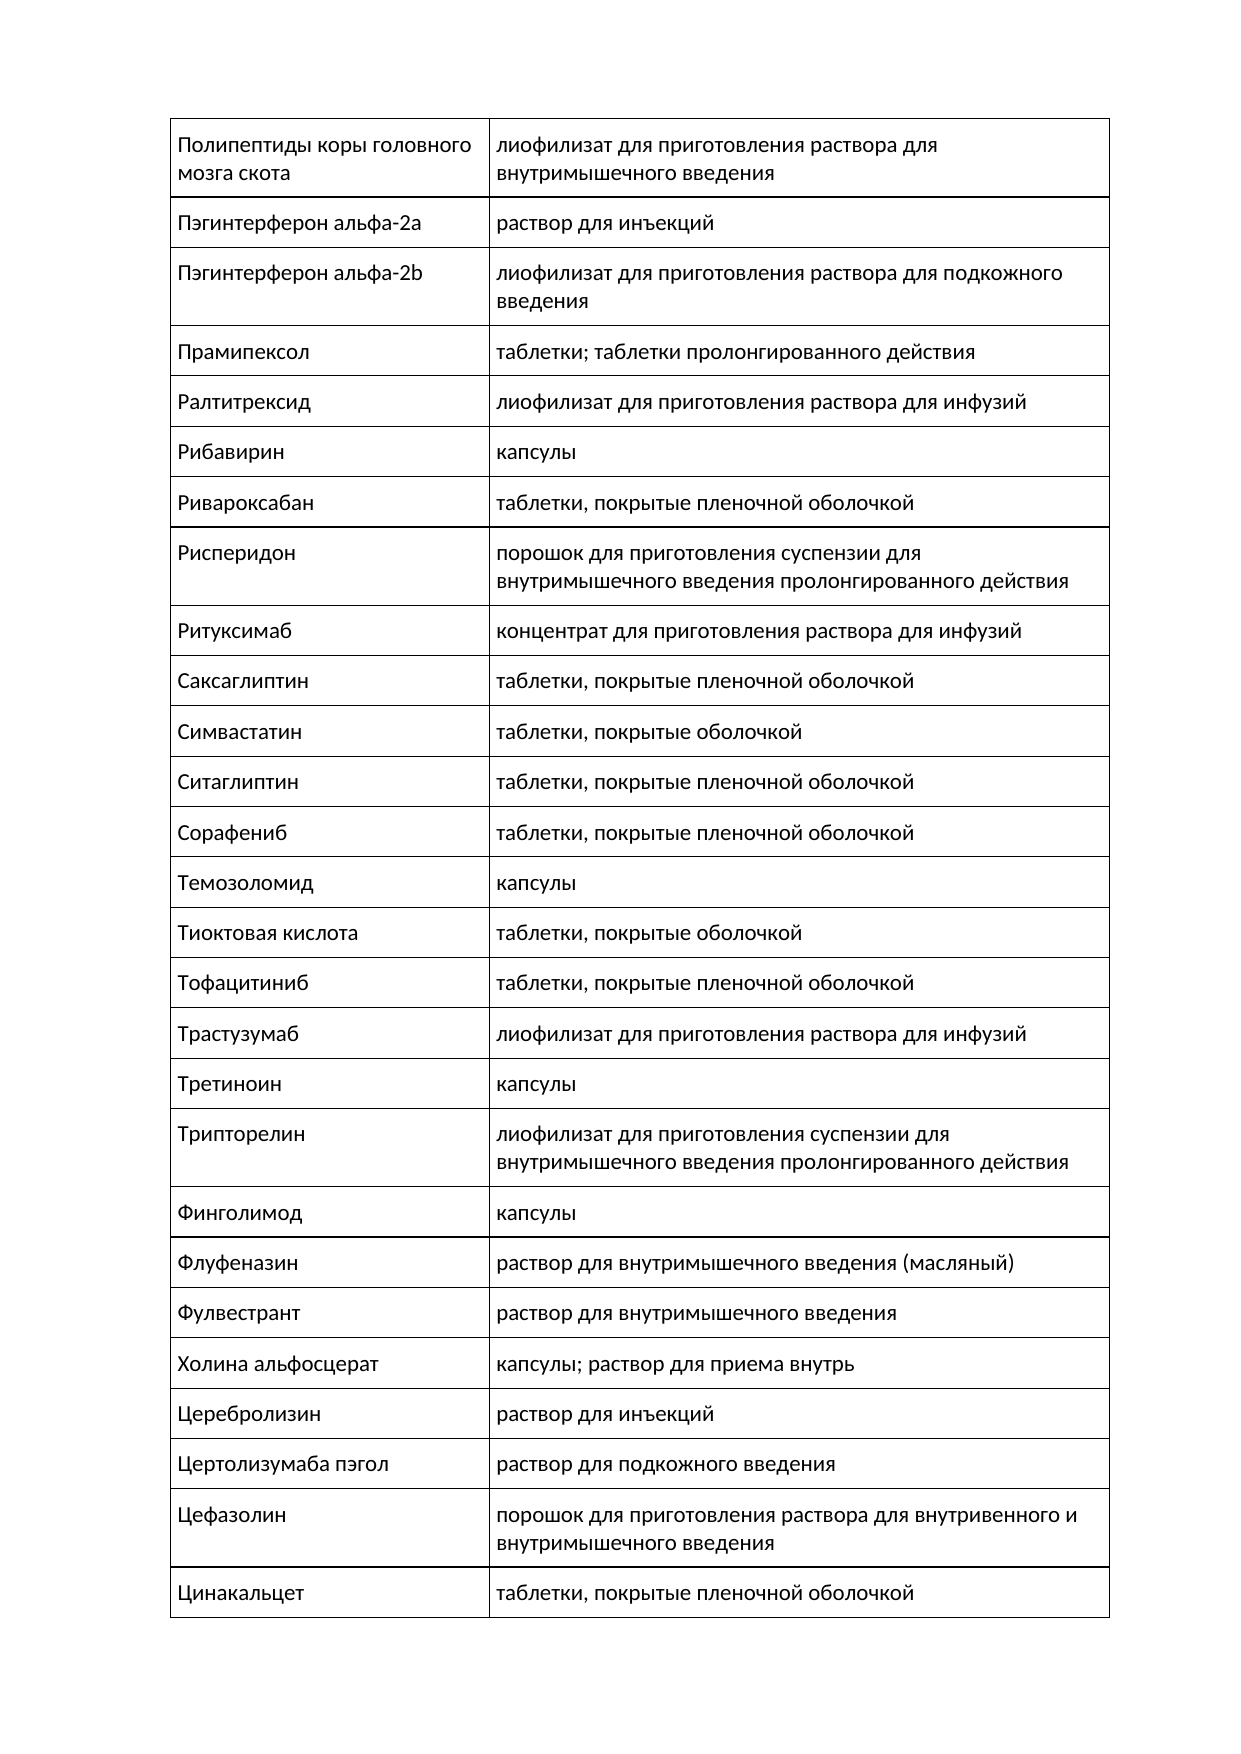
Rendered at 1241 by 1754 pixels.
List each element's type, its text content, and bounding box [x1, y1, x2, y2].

table_cell раствор для инъекций [490, 198, 1109, 247]
table_cell капсулы [490, 1187, 1109, 1236]
table_cell таблетки, покрытые оболочкой [490, 908, 1109, 957]
table_cell лиофилизат для приготовления раствора для подкожного введения [490, 248, 1109, 325]
table_cell Темозоломид [171, 857, 489, 907]
table_cell Ситаглиптин [171, 757, 489, 806]
table_cell Сорафениб [171, 807, 489, 856]
table_cell Цинакальцет [171, 1568, 489, 1617]
table_cell Финголимод [171, 1187, 489, 1236]
table_cell Симвастатин [171, 706, 489, 756]
table_cell Холина альфосцерат [171, 1338, 489, 1387]
table_cell Полипептиды коры головного мозга скота [171, 119, 489, 196]
table_cell лиофилизат для приготовления суспензии для внутримышечного введения пролонгированного действия [490, 1109, 1109, 1186]
table_cell Третиноин [171, 1059, 489, 1108]
table_cell таблетки, покрытые оболочкой [490, 706, 1109, 756]
table_cell Тофацитиниб [171, 958, 489, 1007]
table_cell раствор для внутримышечного введения [490, 1288, 1109, 1337]
table_cell Цертолизумаба пэгол [171, 1439, 489, 1488]
table_cell капсулы [490, 857, 1109, 907]
table_cell Пэгинтерферон альфа-2a [171, 198, 489, 247]
table_cell Ривароксабан [171, 477, 489, 526]
table_cell раствор для инъекций [490, 1389, 1109, 1438]
table_cell таблетки, покрытые пленочной оболочкой [490, 757, 1109, 806]
table_cell Прамипексол [171, 326, 489, 375]
table_cell Рисперидон [171, 528, 489, 605]
table_cell Ралтитрексид [171, 376, 489, 426]
table_cell раствор для внутримышечного введения (масляный) [490, 1238, 1109, 1287]
table_cell Ритуксимаб [171, 606, 489, 655]
table_cell Тиоктовая кислота [171, 908, 489, 957]
table_cell лиофилизат для приготовления раствора для инфузий [490, 376, 1109, 426]
table_cell Саксаглиптин [171, 656, 489, 705]
table_cell Пэгинтерферон альфа-2b [171, 248, 489, 325]
table_cell таблетки, покрытые пленочной оболочкой [490, 477, 1109, 526]
table_cell Рибавирин [171, 427, 489, 476]
table_cell раствор для подкожного введения [490, 1439, 1109, 1488]
table_cell таблетки, покрытые пленочной оболочкой [490, 656, 1109, 705]
table_cell концентрат для приготовления раствора для инфузий [490, 606, 1109, 655]
table_cell таблетки; таблетки пролонгированного действия [490, 326, 1109, 375]
table_cell порошок для приготовления суспензии для внутримышечного введения пролонгированного действия [490, 528, 1109, 605]
table_cell таблетки, покрытые пленочной оболочкой [490, 807, 1109, 856]
table_cell таблетки, покрытые пленочной оболочкой [490, 1568, 1109, 1617]
table_cell капсулы; раствор для приема внутрь [490, 1338, 1109, 1387]
table_cell лиофилизат для приготовления раствора для внутримышечного введения [490, 119, 1109, 196]
table_cell Трипторелин [171, 1109, 489, 1186]
table_cell таблетки, покрытые пленочной оболочкой [490, 958, 1109, 1007]
table_cell порошок для приготовления раствора для внутривенного и внутримышечного введения [490, 1489, 1109, 1566]
table_cell капсулы [490, 427, 1109, 476]
table_cell капсулы [490, 1059, 1109, 1108]
table_cell Фулвестрант [171, 1288, 489, 1337]
table_cell лиофилизат для приготовления раствора для инфузий [490, 1008, 1109, 1057]
table_cell Цефазолин [171, 1489, 489, 1566]
table_cell Церебролизин [171, 1389, 489, 1438]
table_cell Трастузумаб [171, 1008, 489, 1057]
table_cell Флуфеназин [171, 1238, 489, 1287]
